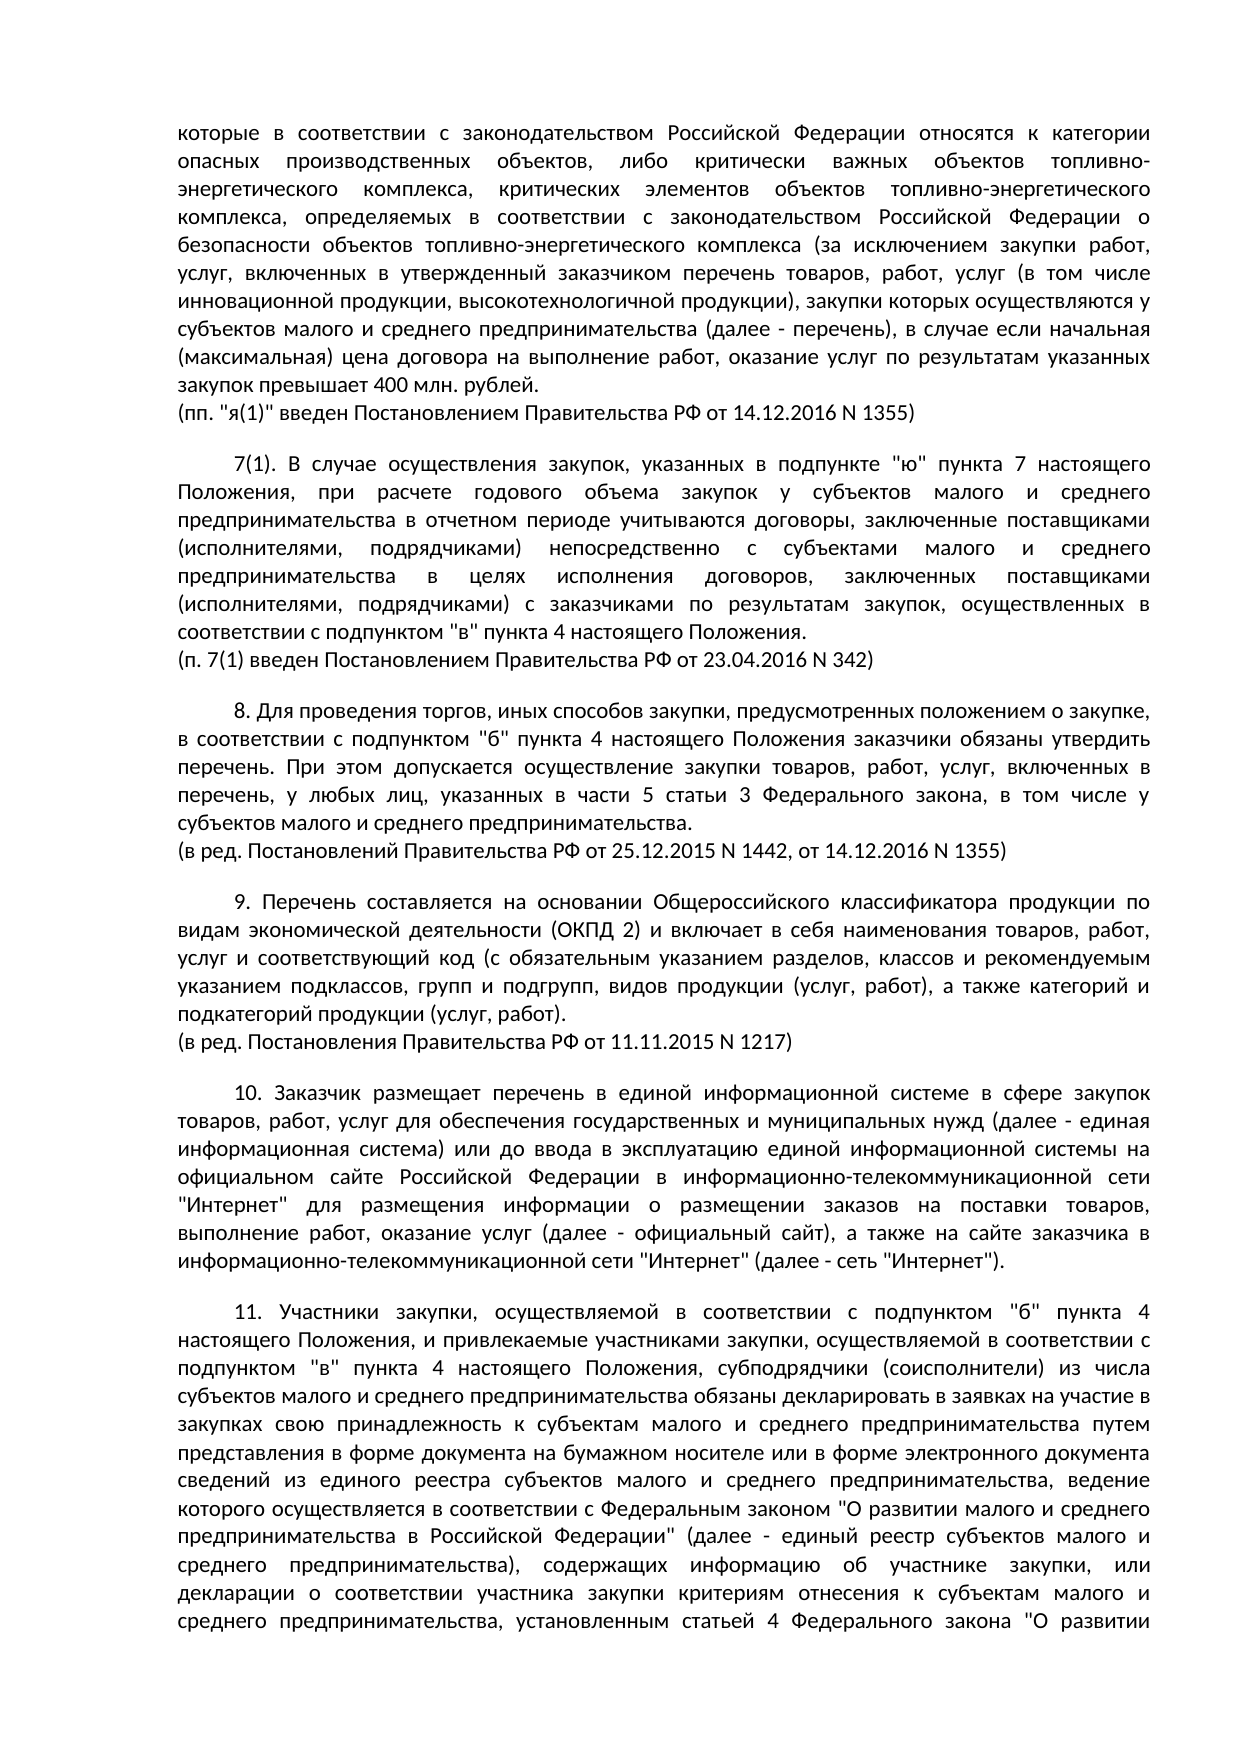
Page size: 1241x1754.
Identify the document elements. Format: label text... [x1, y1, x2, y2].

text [177, 1297, 1152, 1634]
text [177, 118, 1152, 398]
text 9. Перечень составляется на основании Общероссийского классификатора продукции по видам экономической деятельности (ОКПД 2) и включает в себя наименования товаров, работ, услуг и соответствующий код (с обязательным указанием разделов, классов и рекомендуемым указанием подклассов, групп и подгрупп, видов продукции (услуг, работ), а также категорий и подкатегорий продукции (услуг, работ). [177, 887, 1152, 1027]
text 7(1). В случае осуществления закупок, указанных в подпункте "ю" пункта 7 настоящего Положения, при расчете годового объема закупок у субъектов малого и среднего предпринимательства в отчетном периоде учитываются договоры, заключенные поставщиками (исполнителями, подрядчиками) непосредственно с субъектами малого и среднего предпринимательства в целях исполнения договоров, заключенных поставщиками (исполнителями, подрядчиками) с заказчиками по результатам закупок, осуществленных в соответствии с подпунктом "в" пункта 4 настоящего Положения. [177, 449, 1152, 645]
text 8. Для проведения торгов, иных способов закупки, предусмотренных положением о закупке, в соответствии с подпунктом "б" пункта 4 настоящего Положения заказчики обязаны утвердить перечень. При этом допускается осуществление закупки товаров, работ, услуг, включенных в перечень, у любых лиц, указанных в части 5 статьи 3 Федерального закона, в том числе у субъектов малого и среднего предпринимательства. [177, 696, 1152, 836]
text (пп. "я(1)" введен Постановлением Правительства РФ от 14.12.2016 N 1355) [177, 398, 1152, 426]
text (в ред. Постановлений Правительства РФ от 25.12.2015 N 1442, от 14.12.2016 N 1355) [177, 836, 1152, 864]
text 10. Заказчик размещает перечень в единой информационной системе в сфере закупок товаров, работ, услуг для обеспечения государственных и муниципальных нужд (далее - единая информационная система) или до ввода в эксплуатацию единой информационной системы на официальном сайте Российской Федерации в информационно-телекоммуникационной сети "Интернет" для размещения информации о размещении заказов на поставки товаров, выполнение работ, оказание услуг (далее - официальный сайт), а также на сайте заказчика в информационно-телекоммуникационной сети "Интернет" (далее - сеть "Интернет"). [177, 1078, 1152, 1274]
text (п. 7(1) введен Постановлением Правительства РФ от 23.04.2016 N 342) [177, 645, 1152, 673]
text (в ред. Постановления Правительства РФ от 11.11.2015 N 1217) [177, 1027, 1152, 1056]
